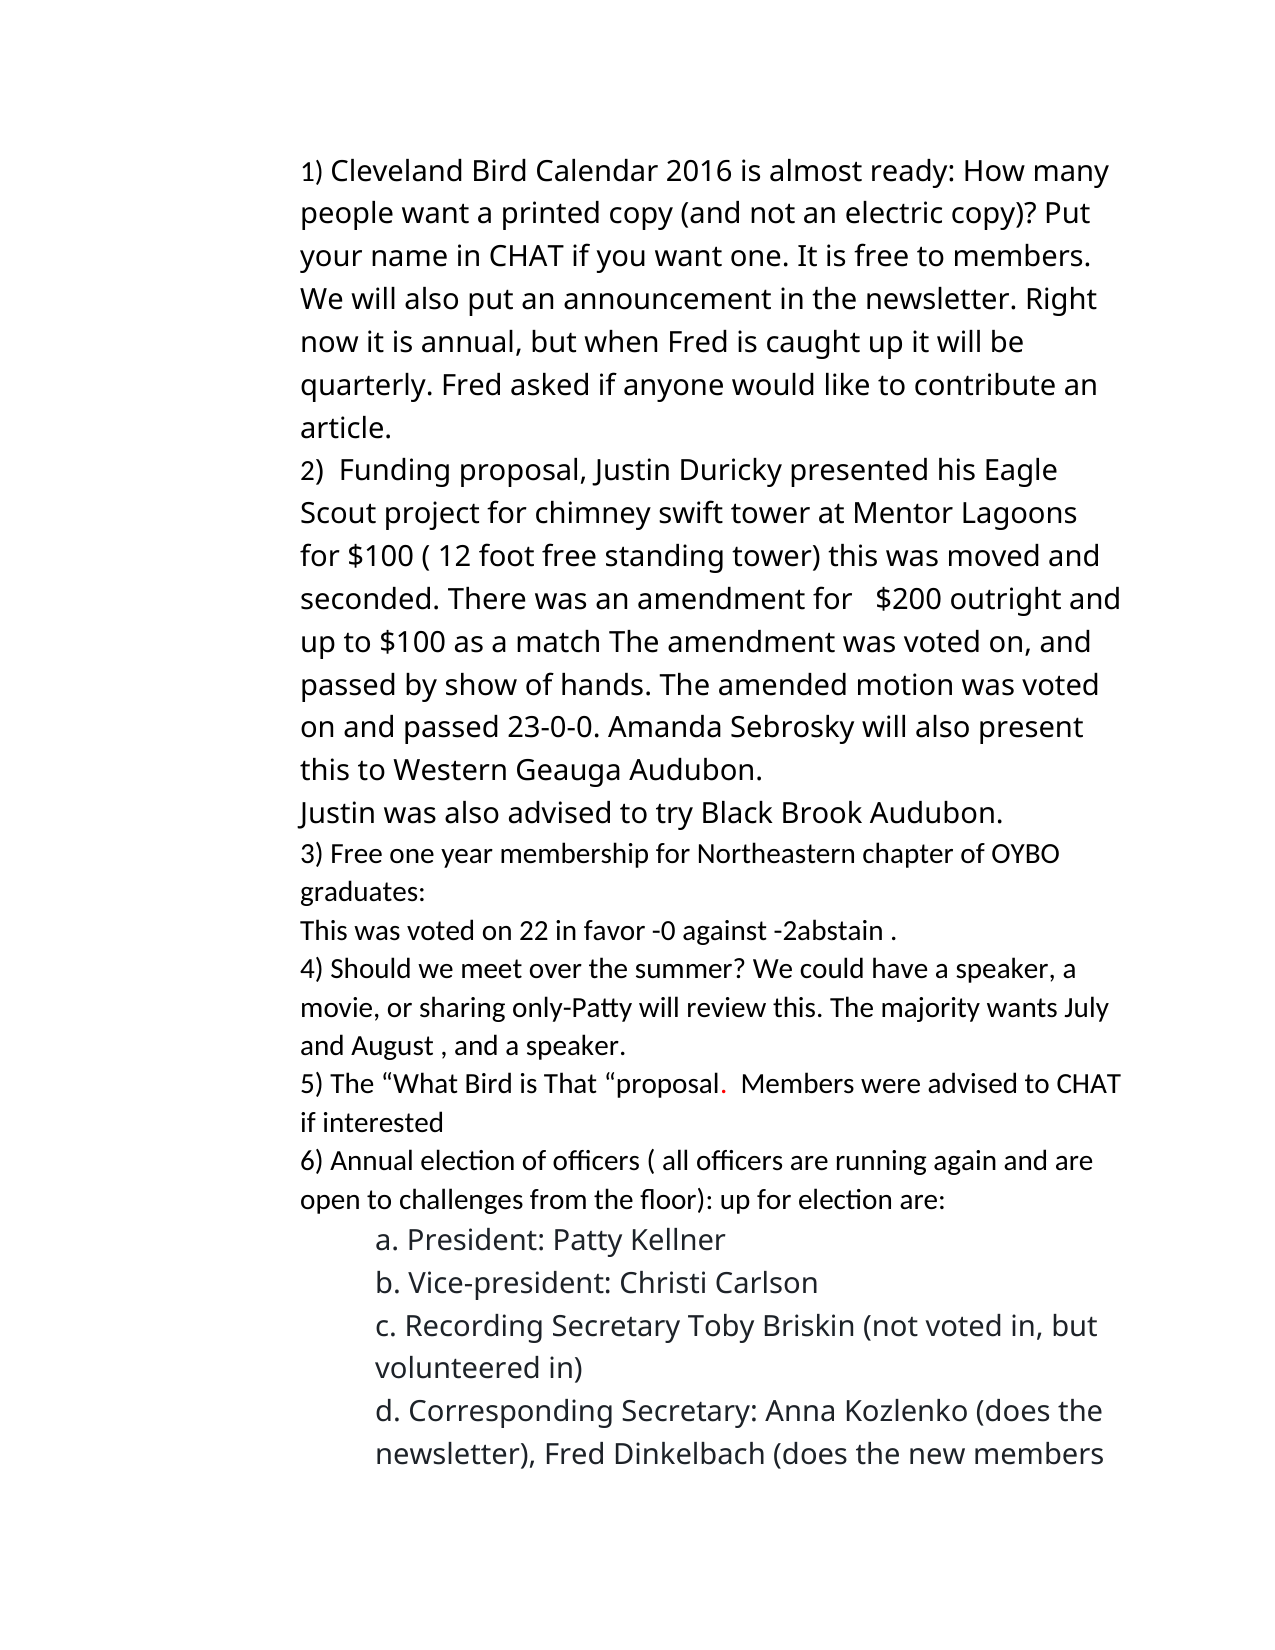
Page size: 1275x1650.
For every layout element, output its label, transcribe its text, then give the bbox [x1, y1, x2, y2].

text b. Vice-president: Christi Carlson [300, 1262, 1125, 1302]
text 5) The “What Bird is That “proposal. Members were advised to CHAT if interested [300, 1066, 1125, 1140]
text 6) Annual election of officers ( all officers are running again and are open to challenges from the floor): up for election are: [300, 1142, 1125, 1217]
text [375, 1391, 1125, 1473]
text 4) Should we meet over the summer? We could have a speaker, a movie, or sharing only-Patty will review this. The majority wants July and August , and a speaker. [300, 950, 1125, 1063]
text Justin was also advised to try Black Brook Audubon. [300, 792, 1125, 832]
text 3) Free one year membership for Northeastern chapter of OYBO graduates: [300, 835, 1125, 909]
text a. President: Patty Kellner [300, 1219, 1125, 1259]
text c. Recording Secretary Toby Briskin (not voted in, but volunteered in) [375, 1305, 1125, 1387]
text 2) Funding proposal, Justin Duricky presented his Eagle Scout project for chimney swift tower at Mentor Lagoons for $100 ( 12 foot free standing tower) this was moved and seconded. There was an amendment for $200 outright and up to $100 as a match The amendment was voted on, and passed by show of hands. The amended motion was voted on and passed 23-0-0. Amanda Sebrosky will also present this to Western Geauga Audubon. [300, 450, 1125, 789]
text 1) Cleveland Bird Calendar 2016 is almost ready: How many people want a printed copy (and not an electric copy)? Put your name in CHAT if you want one. It is free to members. We will also put an announcement in the newsletter. Right now it is annual, but when Fred is caught up it will be quarterly. Fred asked if anyone would like to contribute an article. [300, 150, 1125, 447]
text This was voted on 22 in favor -0 against -2abstain . [300, 912, 1125, 947]
